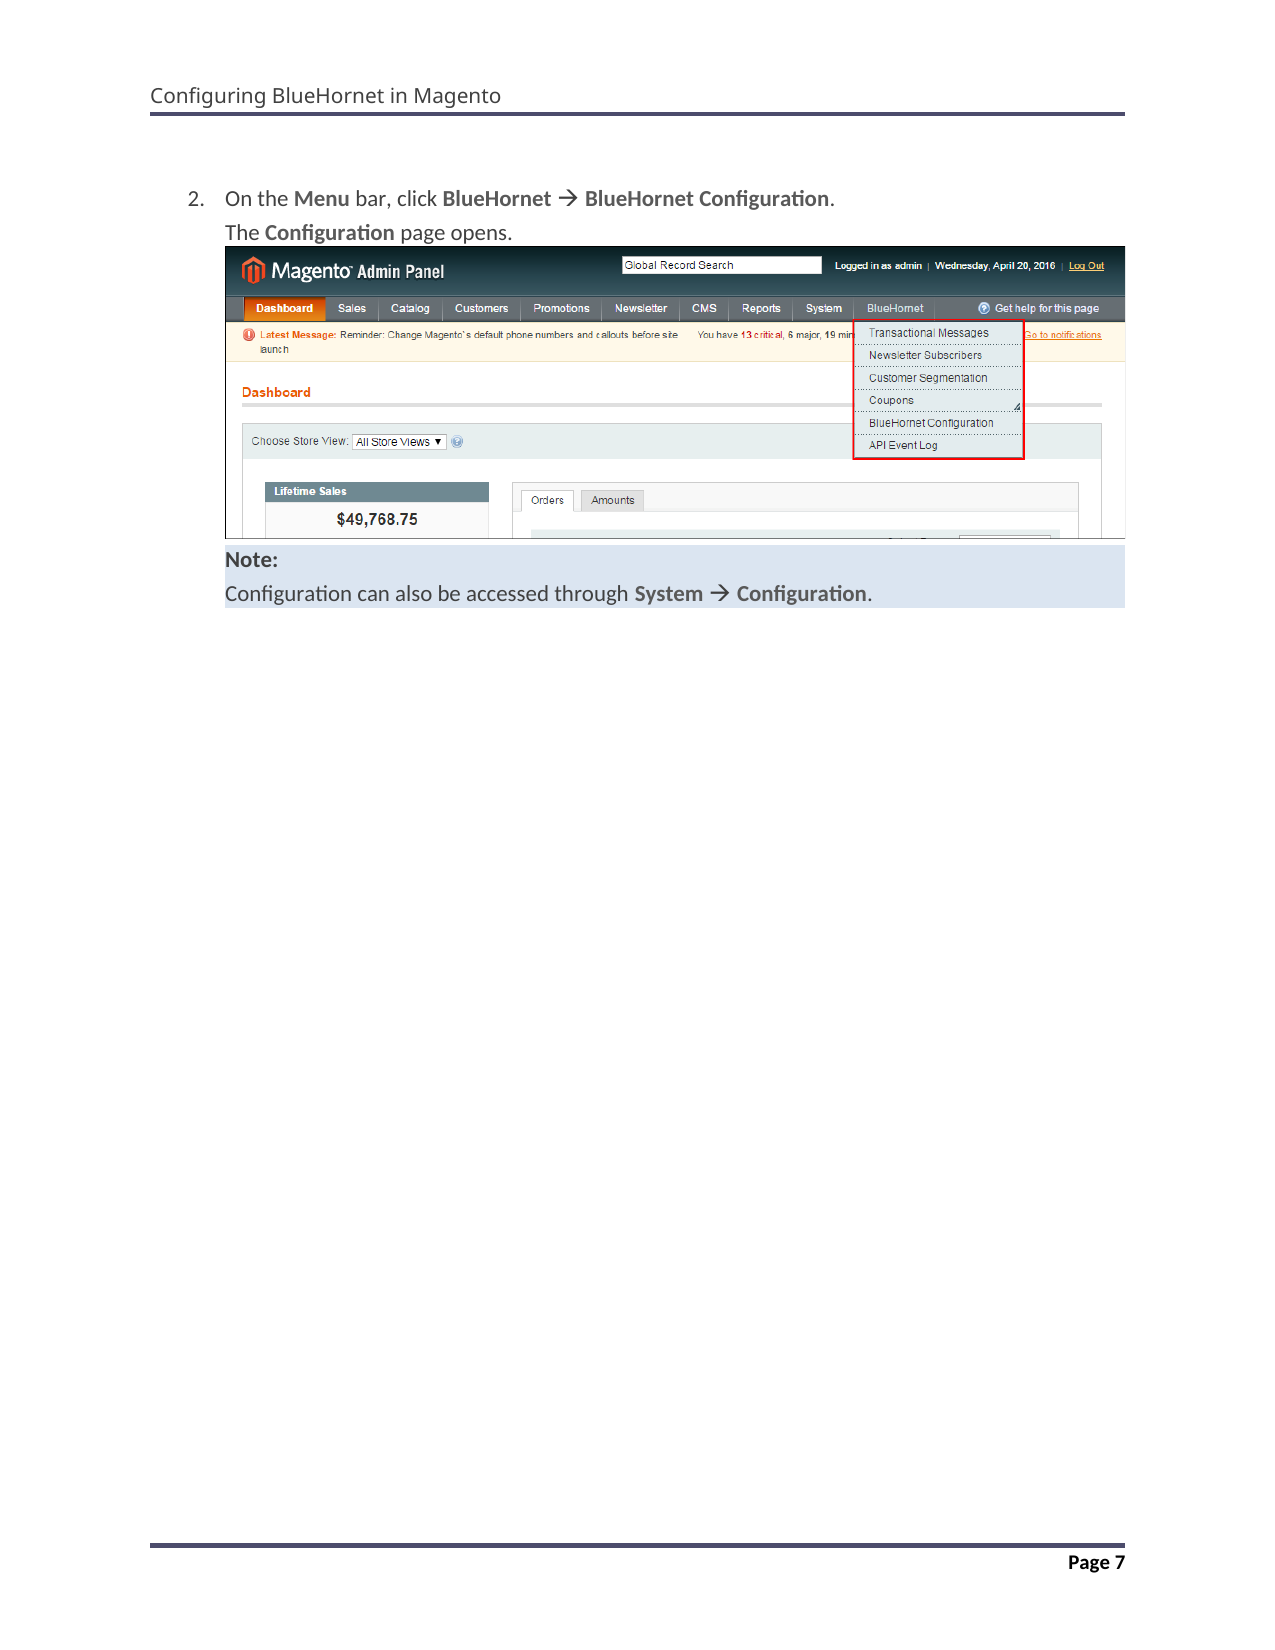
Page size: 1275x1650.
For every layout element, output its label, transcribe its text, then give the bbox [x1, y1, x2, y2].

list On the Menu bar, click BlueHornet BlueHornet Configuration. [187, 184, 1125, 212]
picture [225, 246, 1125, 539]
text Configuration can also be accessed through System Configuration. [225, 579, 1125, 608]
text Note: [225, 545, 1125, 573]
text The Configuration page opens. [225, 218, 1125, 246]
